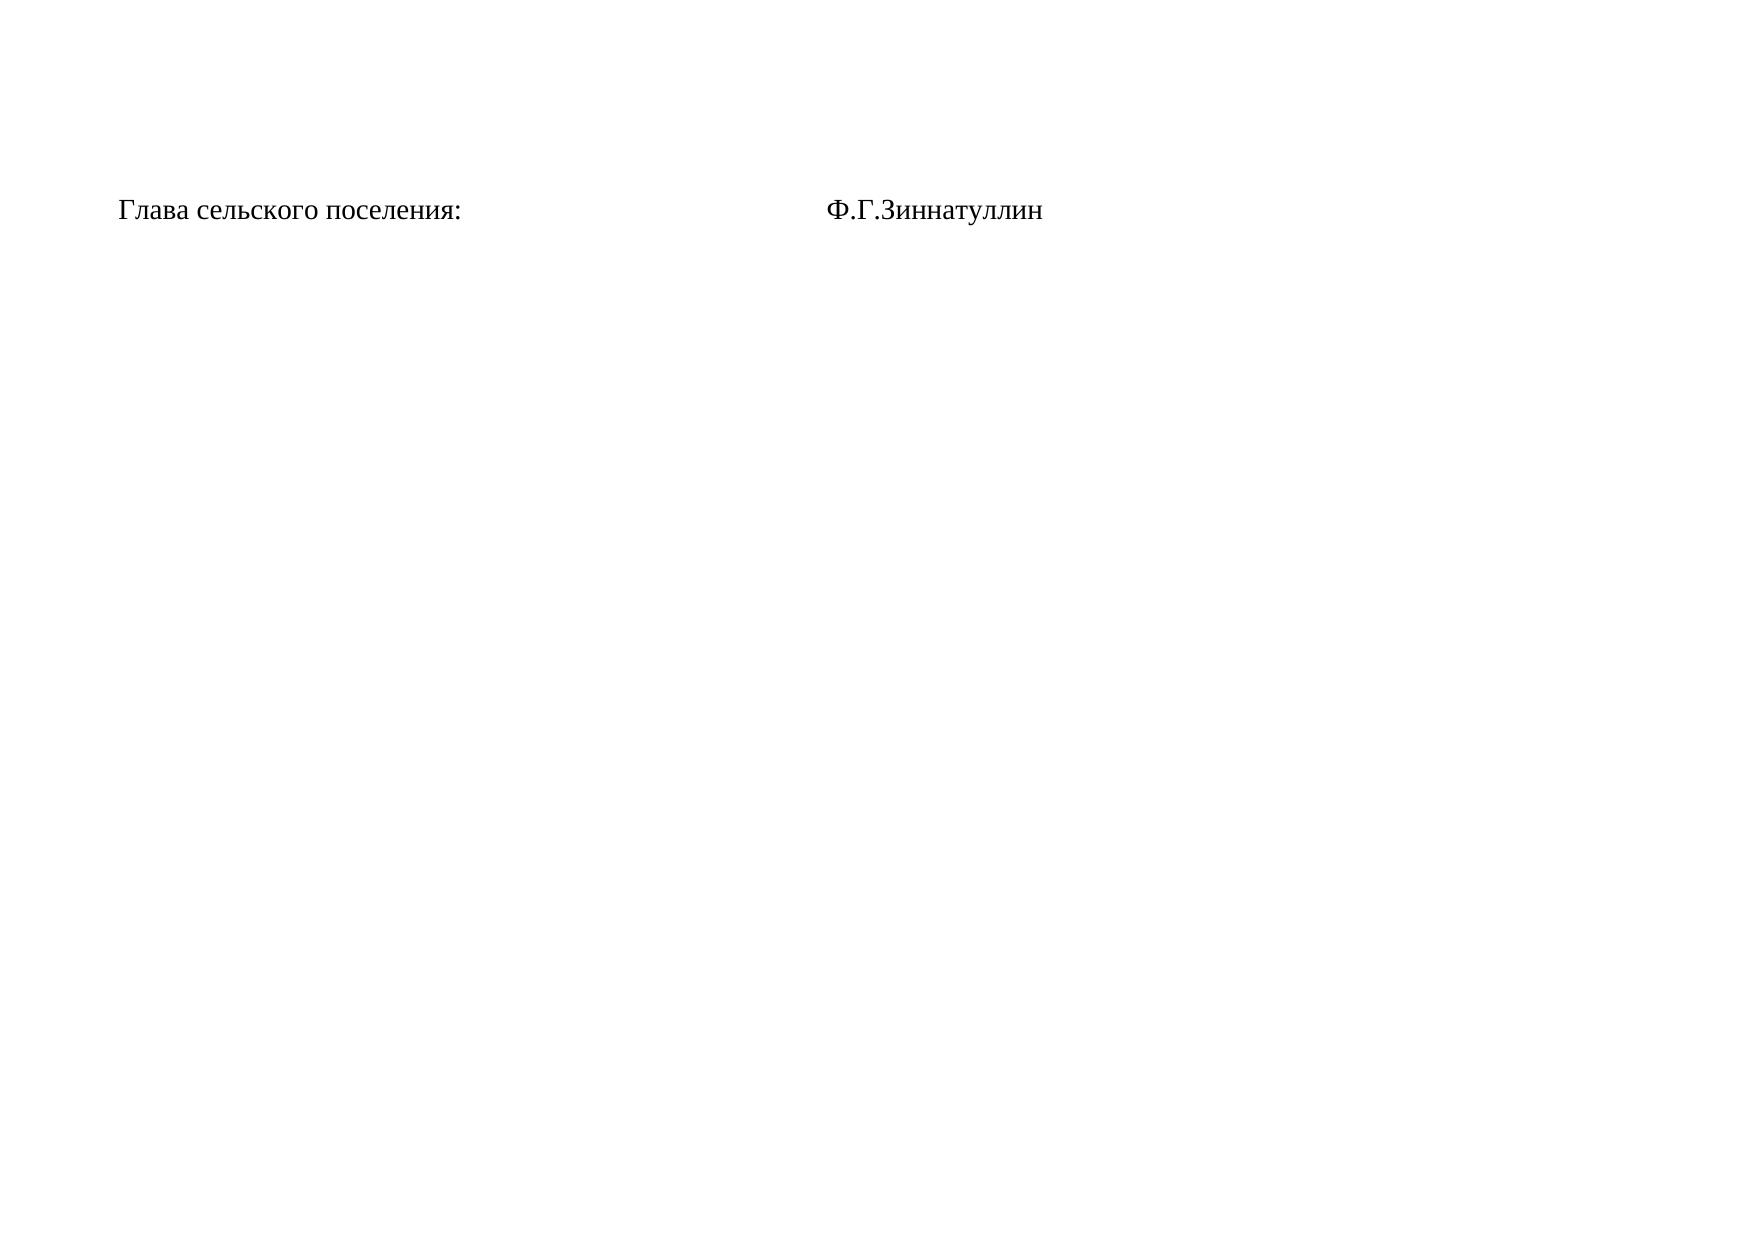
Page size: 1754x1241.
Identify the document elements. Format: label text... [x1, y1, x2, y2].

text Глава сельского поселения: Ф.Г.Зиннатуллин [118, 192, 1636, 226]
